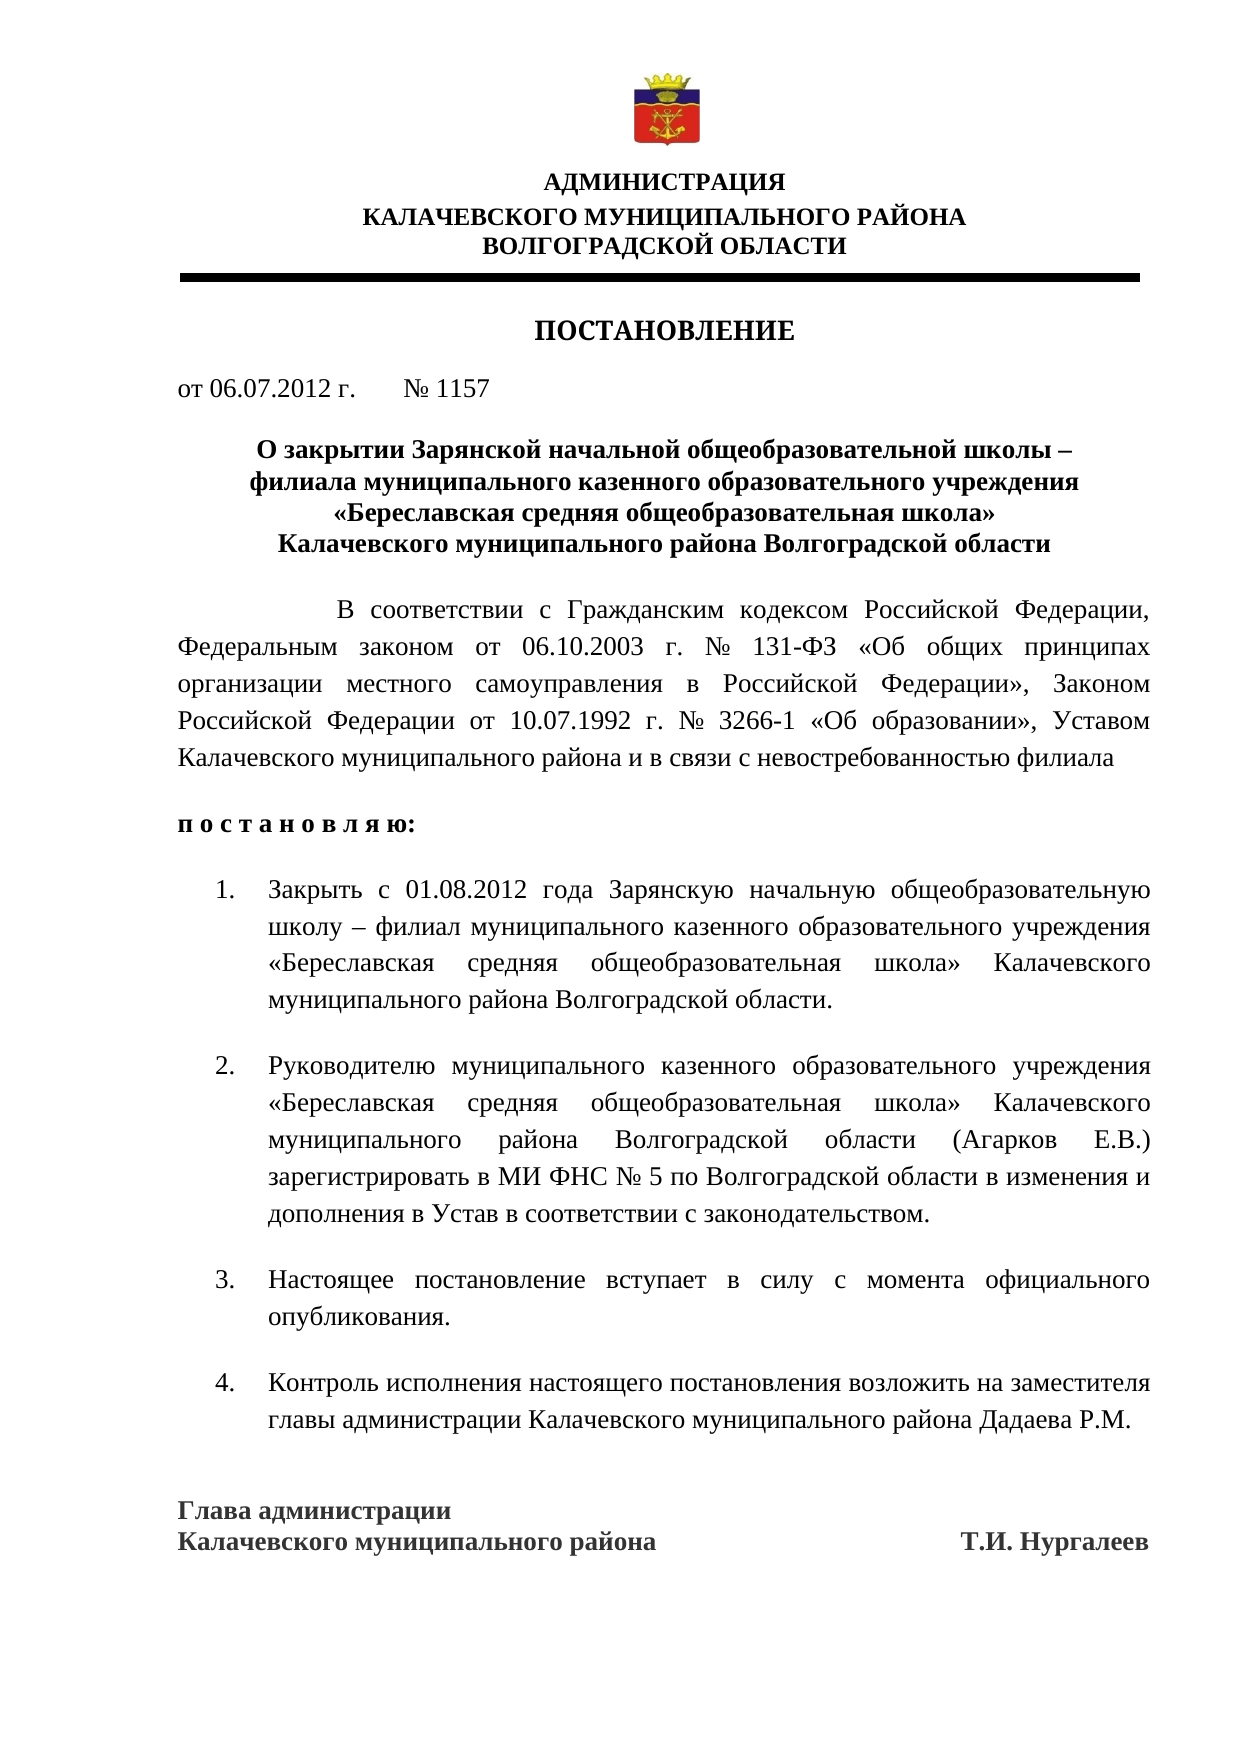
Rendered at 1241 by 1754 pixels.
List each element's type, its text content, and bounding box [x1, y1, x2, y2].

text О закрытии Зарянской начальной общеобразовательной школы – [177, 434, 1152, 465]
list Закрыть с 01.08.2012 года Зарянскую начальную общеобразовательную школу – филиал муниципального казенного образовательного учреждения «Береславская средняя общеобразовательная школа» Калачевского муниципального района Волгоградской области. [215, 867, 1152, 1014]
text Калачевского муниципального района Т.И. Нургалеев [177, 1525, 1152, 1556]
text п о с т а н о в л я ю: [177, 801, 1152, 838]
text В соответствии с Гражданским кодексом Российской Федерации, Федеральным законом от 06.10.2003 г. № 131-ФЗ «Об общих принципах организации местного самоуправления в Российской Федерации», Законом Российской Федерации от 10.07.1992 г. № 3266-1 «Об образовании», Уставом Калачевского муниципального района и в связи с невостребованностью филиала [177, 587, 1152, 772]
subtitle АДМИНИСТРАЦИЯ [177, 167, 1152, 196]
text Калачевского муниципального района Волгоградской области [177, 527, 1152, 558]
text филиала муниципального казенного образовательного учреждения «Береславская средняя общеобразовательная школа» [177, 465, 1152, 527]
list Контроль исполнения настоящего постановления возложить на заместителя главы администрации Калачевского муниципального района Дадаева Р.М. [215, 1360, 1152, 1434]
text КАЛАЧЕВСКОГО МУНИЦИПАЛЬНОГО РАЙОНА [177, 202, 1152, 231]
list Настоящее постановление вступает в силу с момента официального опубликования. [215, 1257, 1152, 1331]
text Глава администрации [177, 1494, 1152, 1525]
text ВОЛГОГРАДСКОЙ ОБЛАСТИ [177, 231, 1152, 260]
picture [634, 73, 700, 146]
subtitle ПОСТАНОВЛЕНИЕ [177, 316, 1152, 347]
subtitle от 06.07.2012 г. № 1157 [177, 372, 1152, 403]
list Руководителю муниципального казенного образовательного учреждения «Береславская средняя общеобразовательная школа» Калачевского муниципального района Волгоградской области (Агарков Е.В.) зарегистрировать в МИ ФНС № 5 по Волгоградской области в изменения и дополнения в Устав в соответствии с законодательством. [215, 1044, 1152, 1228]
